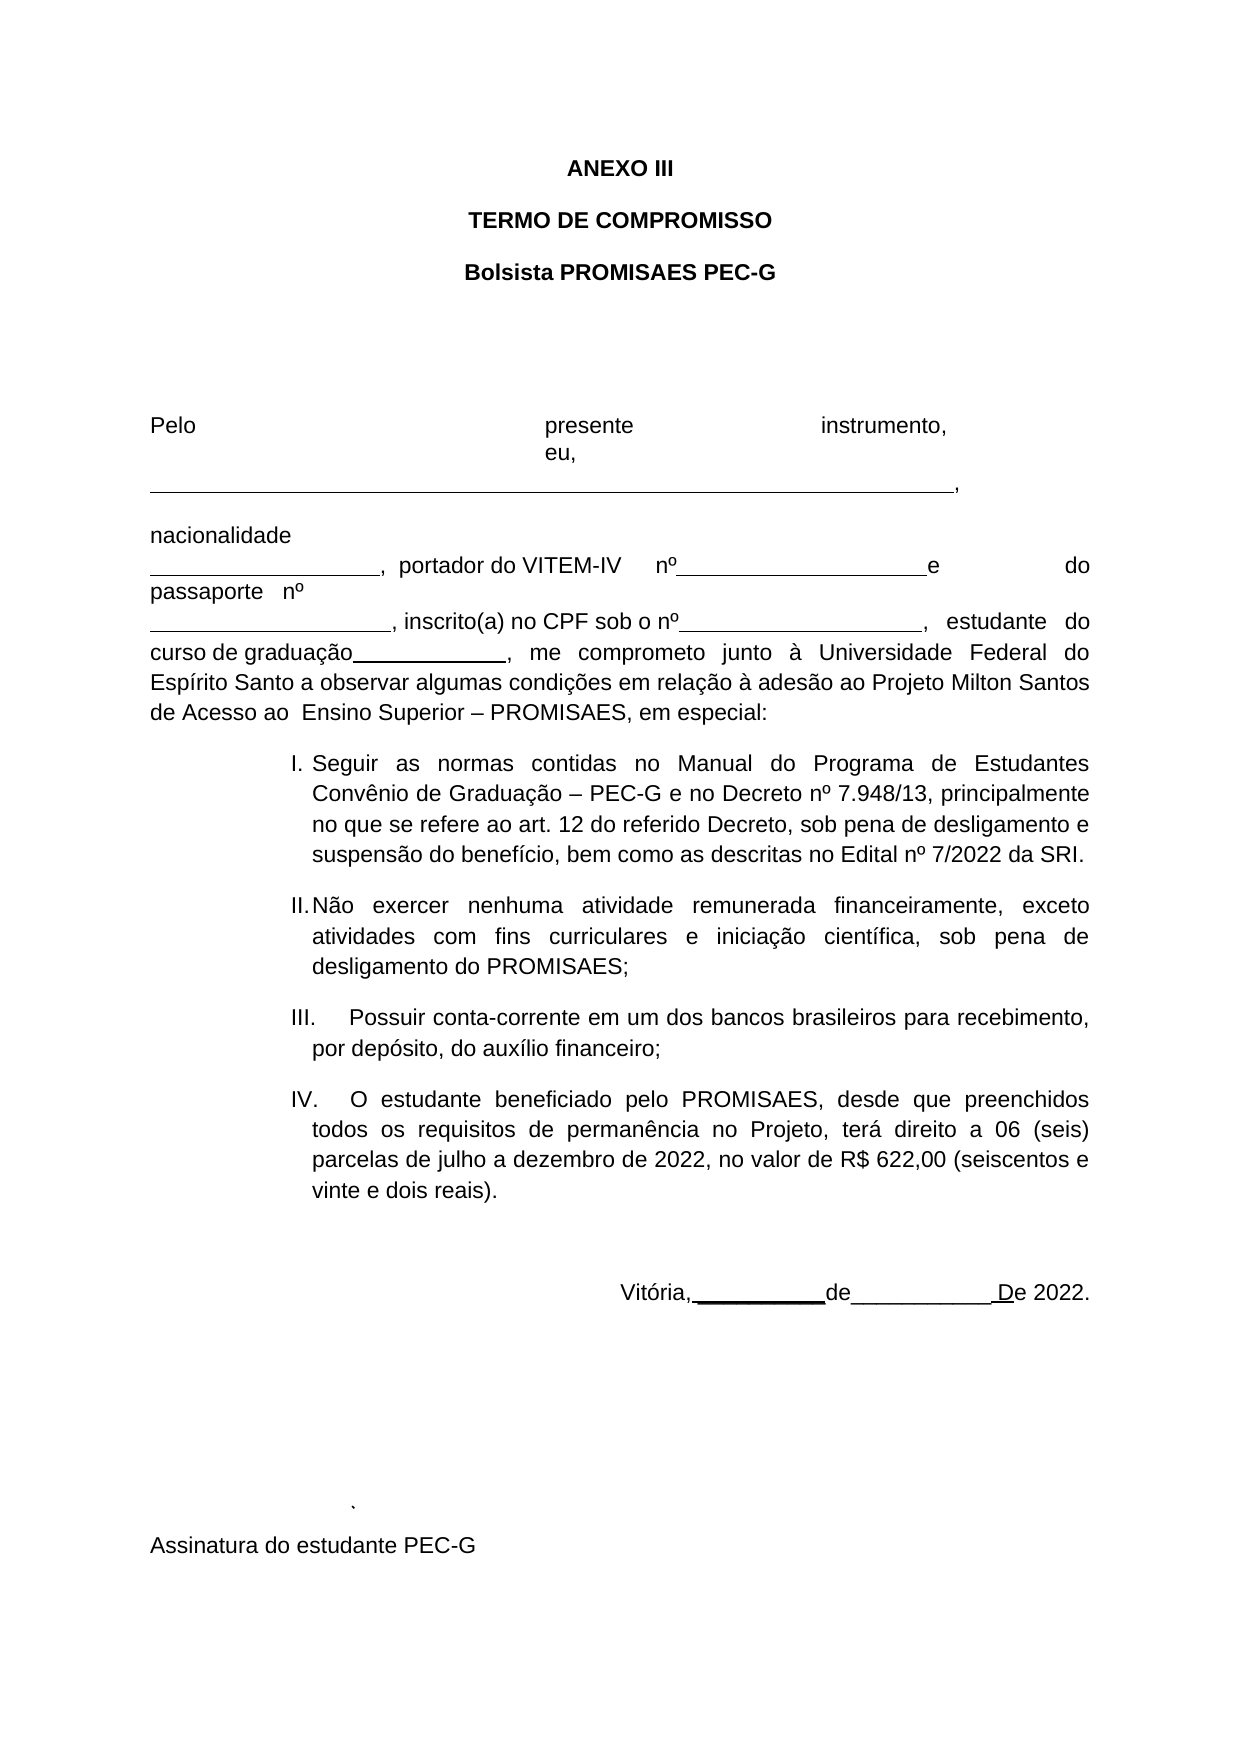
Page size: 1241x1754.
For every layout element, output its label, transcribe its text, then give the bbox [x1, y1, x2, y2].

text TERMO DE COMPROMISSO [150, 207, 1090, 234]
text , portador do VITEM-IV nº e do passaporte nº [150, 552, 1090, 604]
list Seguir as normas contidas no Manual do Programa de Estudantes Convênio de Graduação – PEC-G e no Decreto nº 7.948/13, principalmente no que se refere ao art. 12 do referido Decreto, sob pena de desligamento e suspensão do benefício, bem como as descritas no Edital nº 7/2022 da SRI. [291, 750, 1090, 867]
text , nacionalidade [150, 469, 1090, 548]
text Assinatura do estudante PEC-G [150, 1532, 1090, 1558]
list Possuir conta-corrente em um dos bancos brasileiros para recebimento, por depósito, do auxílio financeiro; [291, 1004, 1090, 1061]
list O estudante beneficiado pelo PROMISAES, desde que preenchidos todos os requisitos de permanência no Projeto, terá direito a 06 (seis) parcelas de julho a dezembro de 2022, no valor de R$ 622,00 (seiscentos e vinte e dois reais). [291, 1086, 1090, 1203]
text ANEXO III [150, 154, 1090, 181]
text , inscrito(a) no CPF sob o nº , estudante do curso de graduação , me comprometo junto à Universidade Federal do Espírito Santo a observar algumas condições em relação à adesão ao Projeto Milton Santos de Acesso ao Ensino Superior – PROMISAES, em especial: [150, 608, 1090, 725]
text Pelo presente instrumento, eu, [150, 412, 1090, 465]
text Vitória, __________de___________ De 2022. [150, 1279, 1090, 1305]
text Bolsista PROMISAES PEC-G [150, 258, 1090, 285]
list Não exercer nenhuma atividade remunerada financeiramente, exceto atividades com fins curriculares e iniciação científica, sob pena de desligamento do PROMISAES; [291, 892, 1090, 979]
